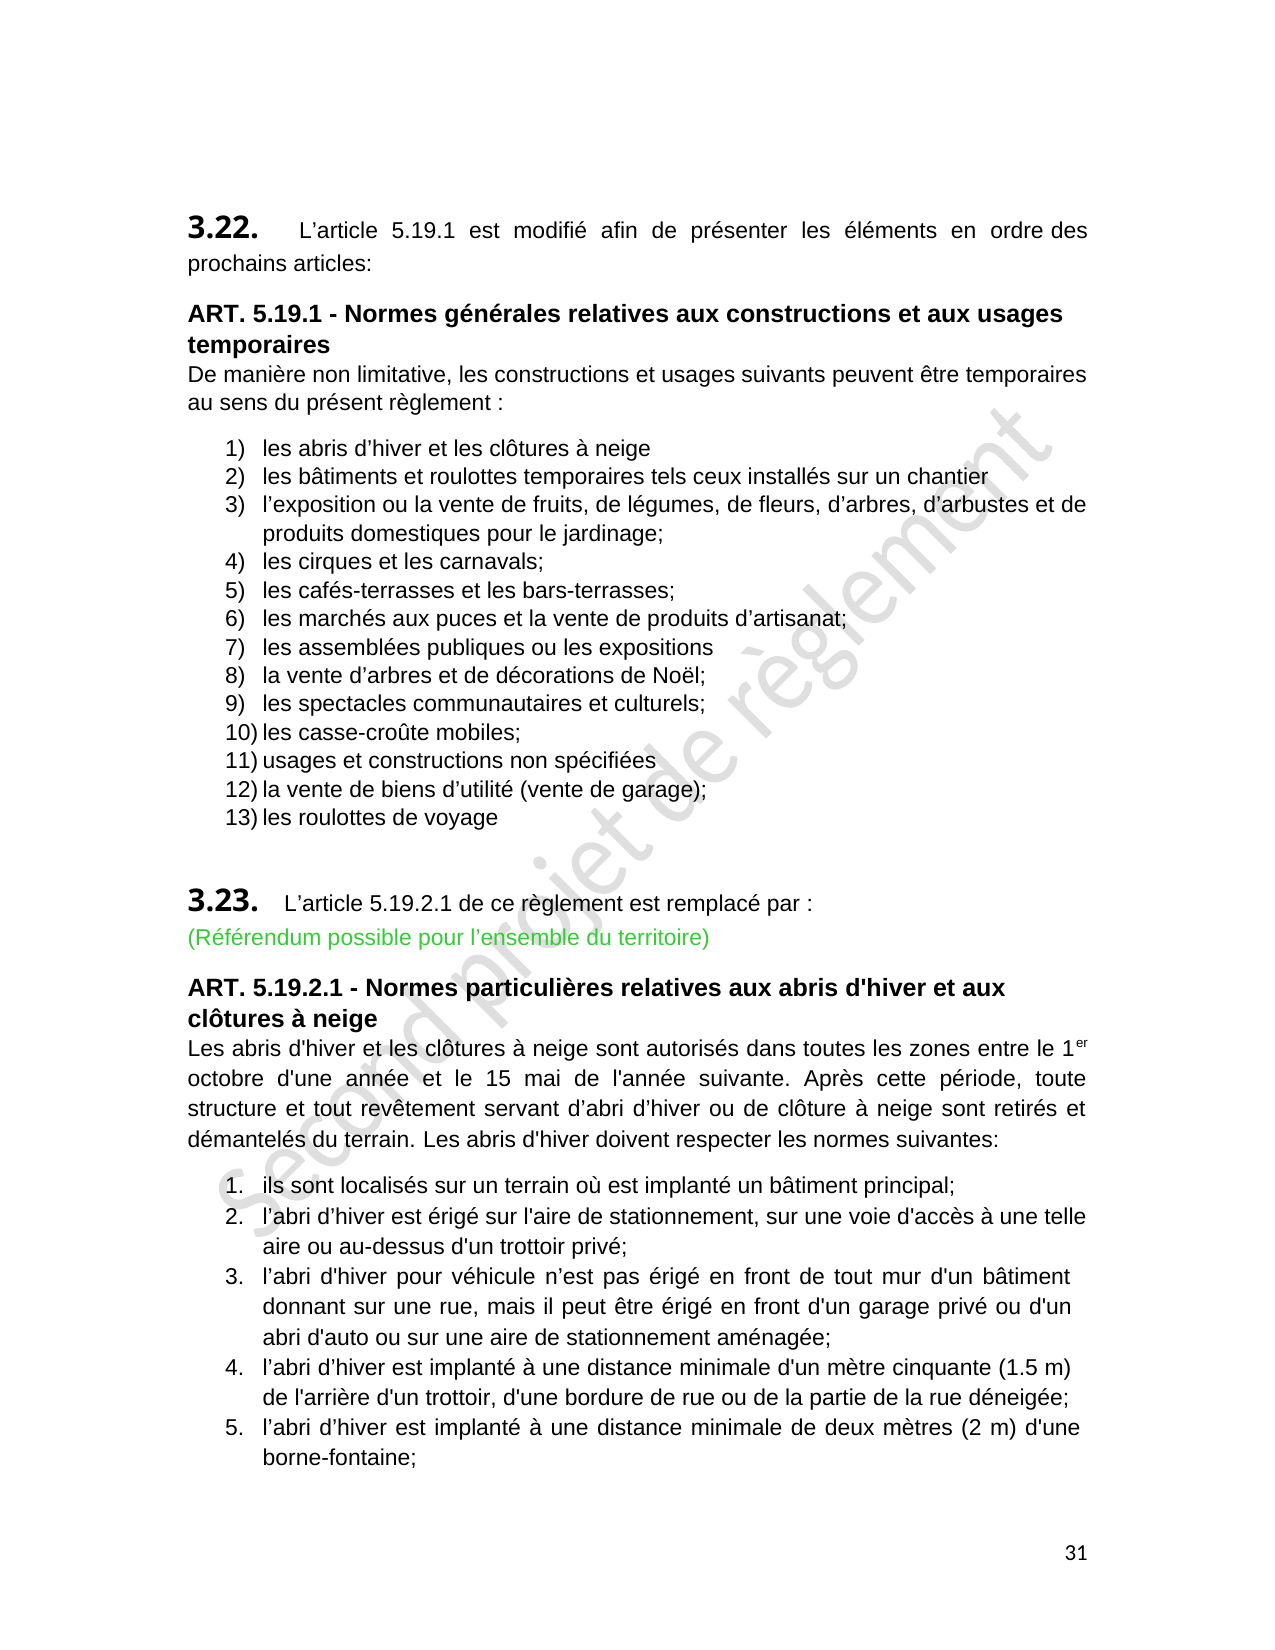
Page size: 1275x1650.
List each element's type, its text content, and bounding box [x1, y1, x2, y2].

list les spectacles communautaires et culturels; [225, 690, 1087, 717]
list la vente d’arbres et de décorations de Noël; [225, 662, 1087, 688]
list usages et constructions non spécifiées [225, 747, 1087, 774]
text 3.23. L’article 5.19.2.1 de ce règlement est remplacé par : [187, 878, 1087, 920]
list l’abri d'hiver pour véhicule n’est pas érigé en front de tout mur d'un bâtiment donnant sur une rue, mais il peut être érigé en front d'un garage privé ou d'un abri d'auto ou sur une aire de stationnement aménagée; [225, 1263, 1072, 1350]
list l’exposition ou la vente de fruits, de légumes, de fleurs, d’arbres, d’arbustes et de produits domestiques pour le jardinage; [225, 491, 1087, 546]
list les marchés aux puces et la vente de produits d’artisanat; [225, 605, 1087, 631]
list l’abri d’hiver est implanté à une distance minimale de deux mètres (2 m) d'une borne-fontaine; [225, 1414, 1081, 1471]
list ils sont localisés sur un terrain où est implanté un bâtiment principal; [225, 1172, 1087, 1199]
list les abris d’hiver et les clôtures à neige [225, 434, 1087, 461]
subtitle (Référendum possible pour l’ensemble du territoire) [187, 924, 1087, 950]
list l’abri d’hiver est implanté à une distance minimale d'un mètre cinquante (1.5 m) de l'arrière d'un trottoir, d'une bordure de rue ou de la partie de la rue déneigée; [225, 1354, 1072, 1410]
text Les abris d'hiver et les clôtures à neige sont autorisés dans toutes les zones entre le 1er octobre d'une année et le 15 mai de l'année suivante. Après cette période, toute structure et tout revêtement servant d’abri d’hiver ou de clôture à neige sont retirés et démantelés du terrain. Les abris d'hiver doivent respecter les normes suivantes: [187, 1035, 1087, 1152]
list les assemblées publiques ou les expositions [225, 633, 1087, 660]
text De manière non limitative, les constructions et usages suivants peuvent être temporaires au sens du présent règlement : [187, 361, 1087, 416]
list les casse-croûte mobiles; [225, 719, 1087, 745]
subtitle ART. 5.19.1 - Normes générales relatives aux constructions et aux usages temporaires [187, 299, 1087, 359]
list les bâtiments et roulottes temporaires tels ceux installés sur un chantier [225, 463, 1087, 489]
list les roulottes de voyage [225, 804, 1087, 831]
text 3.22. L’article 5.19.1 est modifié afin de présenter les éléments en ordre des prochains articles: [187, 205, 1087, 276]
subtitle ART. 5.19.2.1 - Normes particulières relatives aux abris d'hiver et aux clôtures à neige [187, 973, 1087, 1033]
list les cafés-terrasses et les bars-terrasses; [225, 577, 1087, 603]
list la vente de biens d’utilité (vente de garage); [225, 776, 1087, 802]
list l’abri d’hiver est érigé sur l'aire de stationnement, sur une voie d'accès à une telle aire ou au-dessus d'un trottoir privé; [225, 1203, 1087, 1259]
list les cirques et les carnavals; [225, 548, 1087, 574]
